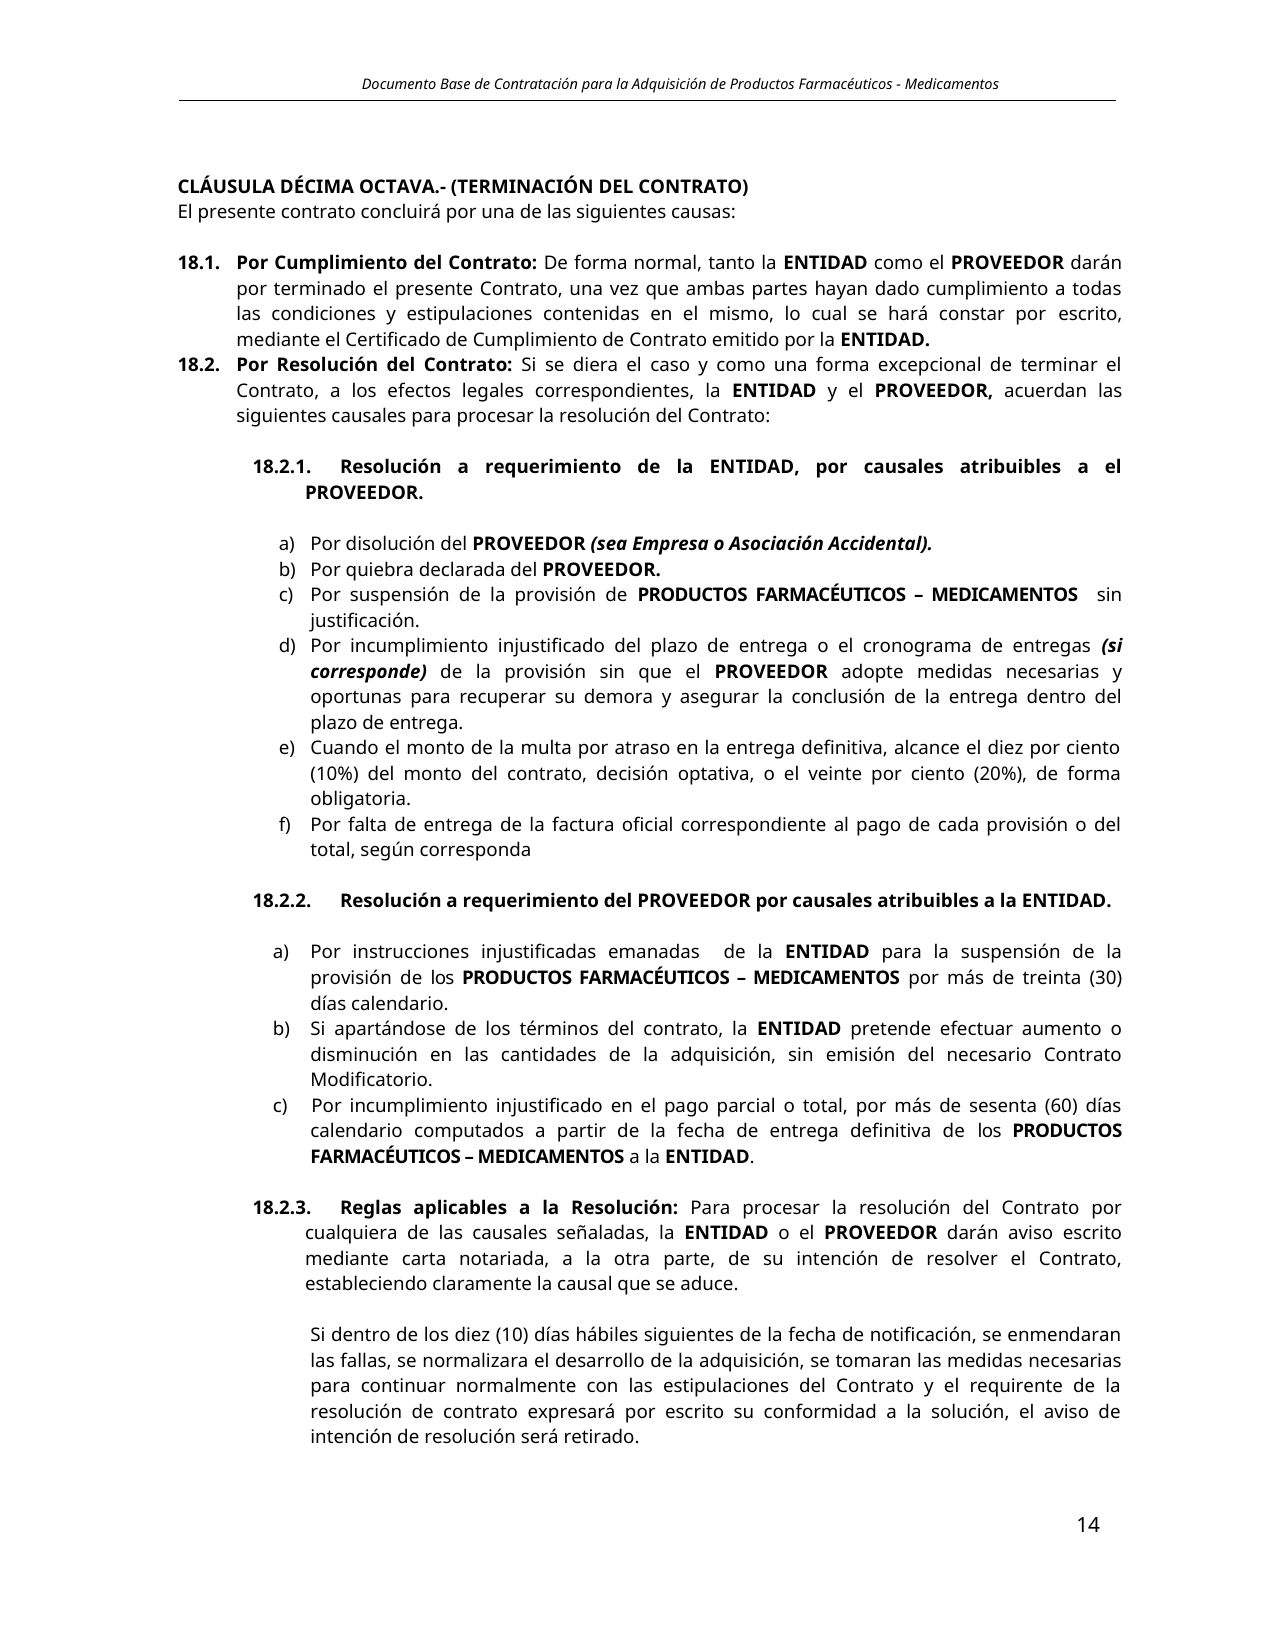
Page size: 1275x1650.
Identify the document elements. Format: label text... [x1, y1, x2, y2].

list Por suspensión de la provisión de PRODUCTOS FARMACÉUTICOS – MEDICAMENTOS sin justificación. [278, 581, 1122, 632]
list Por disolución del PROVEEDOR (sea Empresa o Asociación Accidental). [278, 530, 1122, 556]
list Si apartándose de los términos del contrato, la ENTIDAD pretende efectuar aumento o disminución en las cantidades de la adquisición, sin emisión del necesario Contrato Modificatorio. [273, 1015, 1122, 1092]
list Por instrucciones injustificadas emanadas de la ENTIDAD para la suspensión de la provisión de los PRODUCTOS FARMACÉUTICOS – MEDICAMENTOS por más de treinta (30) días calendario. [273, 939, 1122, 1015]
list Por Resolución del Contrato: Si se diera el caso y como una forma excepcional de terminar el Contrato, a los efectos legales correspondientes, la ENTIDAD y el PROVEEDOR, acuerdan las siguientes causales para procesar la resolución del Contrato: [177, 352, 1122, 428]
text Si dentro de los diez (10) días hábiles siguientes de la fecha de notificación, se enmendaran las fallas, se normalizara el desarrollo de la adquisición, se tomaran las medidas necesarias para continuar normalmente con las estipulaciones del Contrato y el requirente de la resolución de contrato expresará por escrito su conformidad a la solución, el aviso de intención de resolución será retirado. [310, 1322, 1122, 1449]
list Resolución a requerimiento del PROVEEDOR por causales atribuibles a la ENTIDAD. [252, 888, 1122, 913]
text El presente contrato concluirá por una de las siguientes causas: [177, 199, 1122, 224]
list Por incumplimiento injustificado en el pago parcial o total, por más de sesenta (60) días calendario computados a partir de la fecha de entrega definitiva de los PRODUCTOS FARMACÉUTICOS – MEDICAMENTOS a la ENTIDAD. [273, 1092, 1122, 1168]
list Reglas aplicables a : Para procesar la resolución del Contrato por cualquiera de las causales señaladas, la ENTIDAD o el PROVEEDOR darán aviso escrito mediante carta notariada, a la otra parte, de su intención de resolver el Contrato, estableciendo claramente la causal que se aduce. [252, 1194, 1122, 1296]
list Por Cumplimiento del Contrato: De forma normal, tanto la ENTIDAD como el PROVEEDOR darán por terminado el presente Contrato, una vez que ambas partes hayan dado cumplimiento a todas las condiciones y estipulaciones contenidas en el mismo, lo cual se hará constar por escrito, mediante el Certificado de Cumplimiento de Contrato emitido por la ENTIDAD. [177, 250, 1122, 352]
list Por falta de entrega de la factura oficial correspondiente al pago de cada provisión o del total, según corresponda [278, 811, 1122, 862]
list Resolución a requerimiento de la ENTIDAD, por causales atribuibles a el PROVEEDOR. [252, 454, 1122, 505]
text CLÁUSULA DÉCIMA OCTAVA.- (TERMINACIÓN DEL CONTRATO) [177, 173, 1122, 199]
list Por quiebra declarada del PROVEEDOR. [278, 556, 1122, 581]
list Cuando el monto de la multa por atraso en la entrega definitiva, alcance el diez por ciento (10%) del monto del contrato, decisión optativa, o el veinte por ciento (20%), de forma obligatoria. [278, 734, 1122, 811]
list Por incumplimiento injustificado del plazo de entrega o el cronograma de entregas (si corresponde) de la provisión sin que el PROVEEDOR adopte medidas necesarias y oportunas para recuperar su demora y asegurar la conclusión de la entrega dentro del plazo de entrega. [278, 632, 1122, 734]
